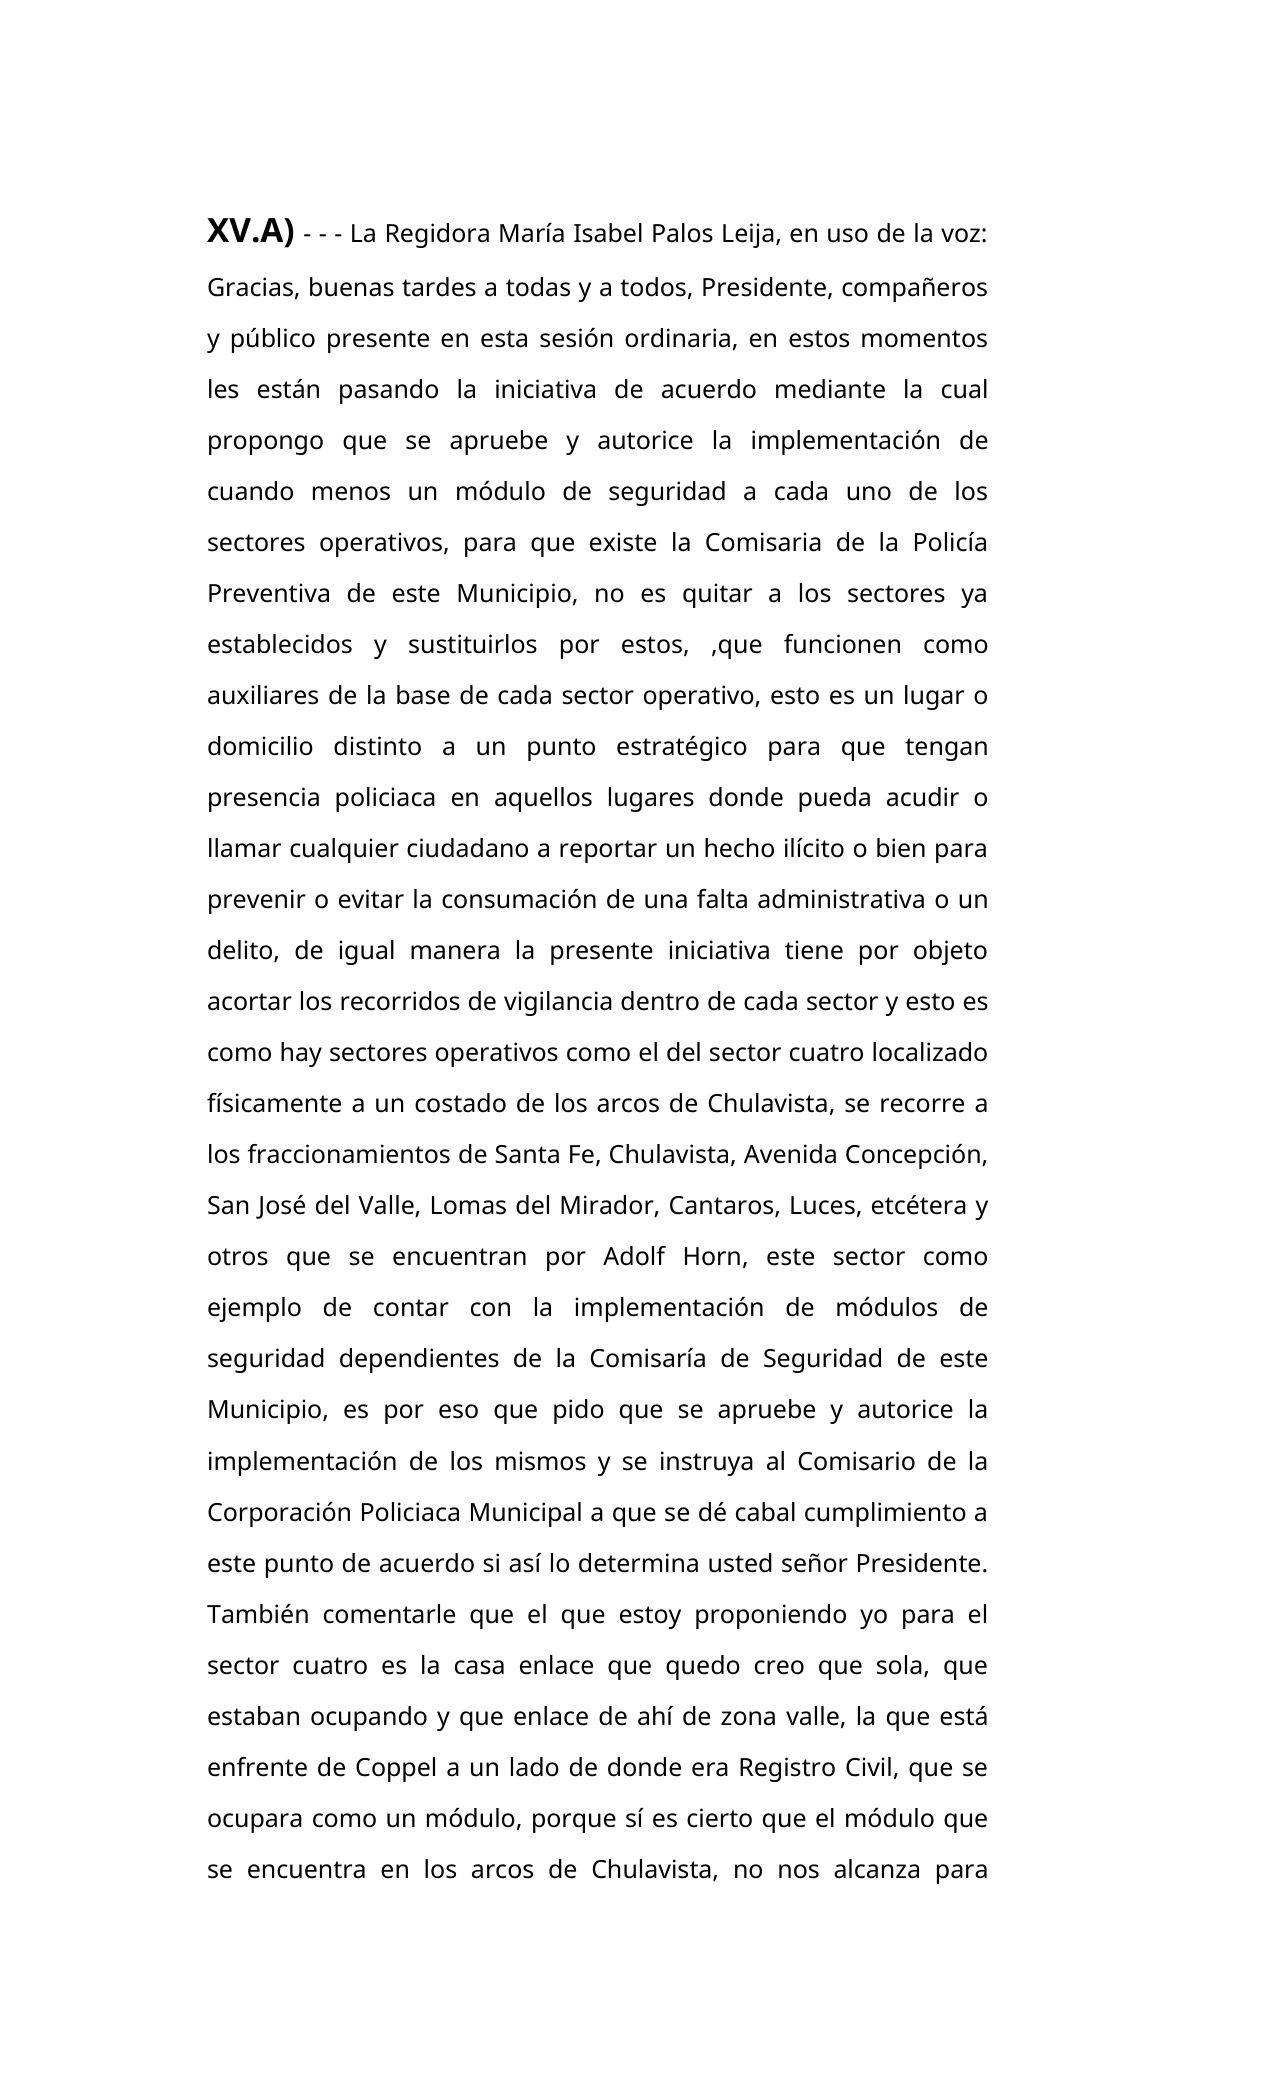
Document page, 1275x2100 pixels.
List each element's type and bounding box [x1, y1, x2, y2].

text [207, 207, 989, 1886]
